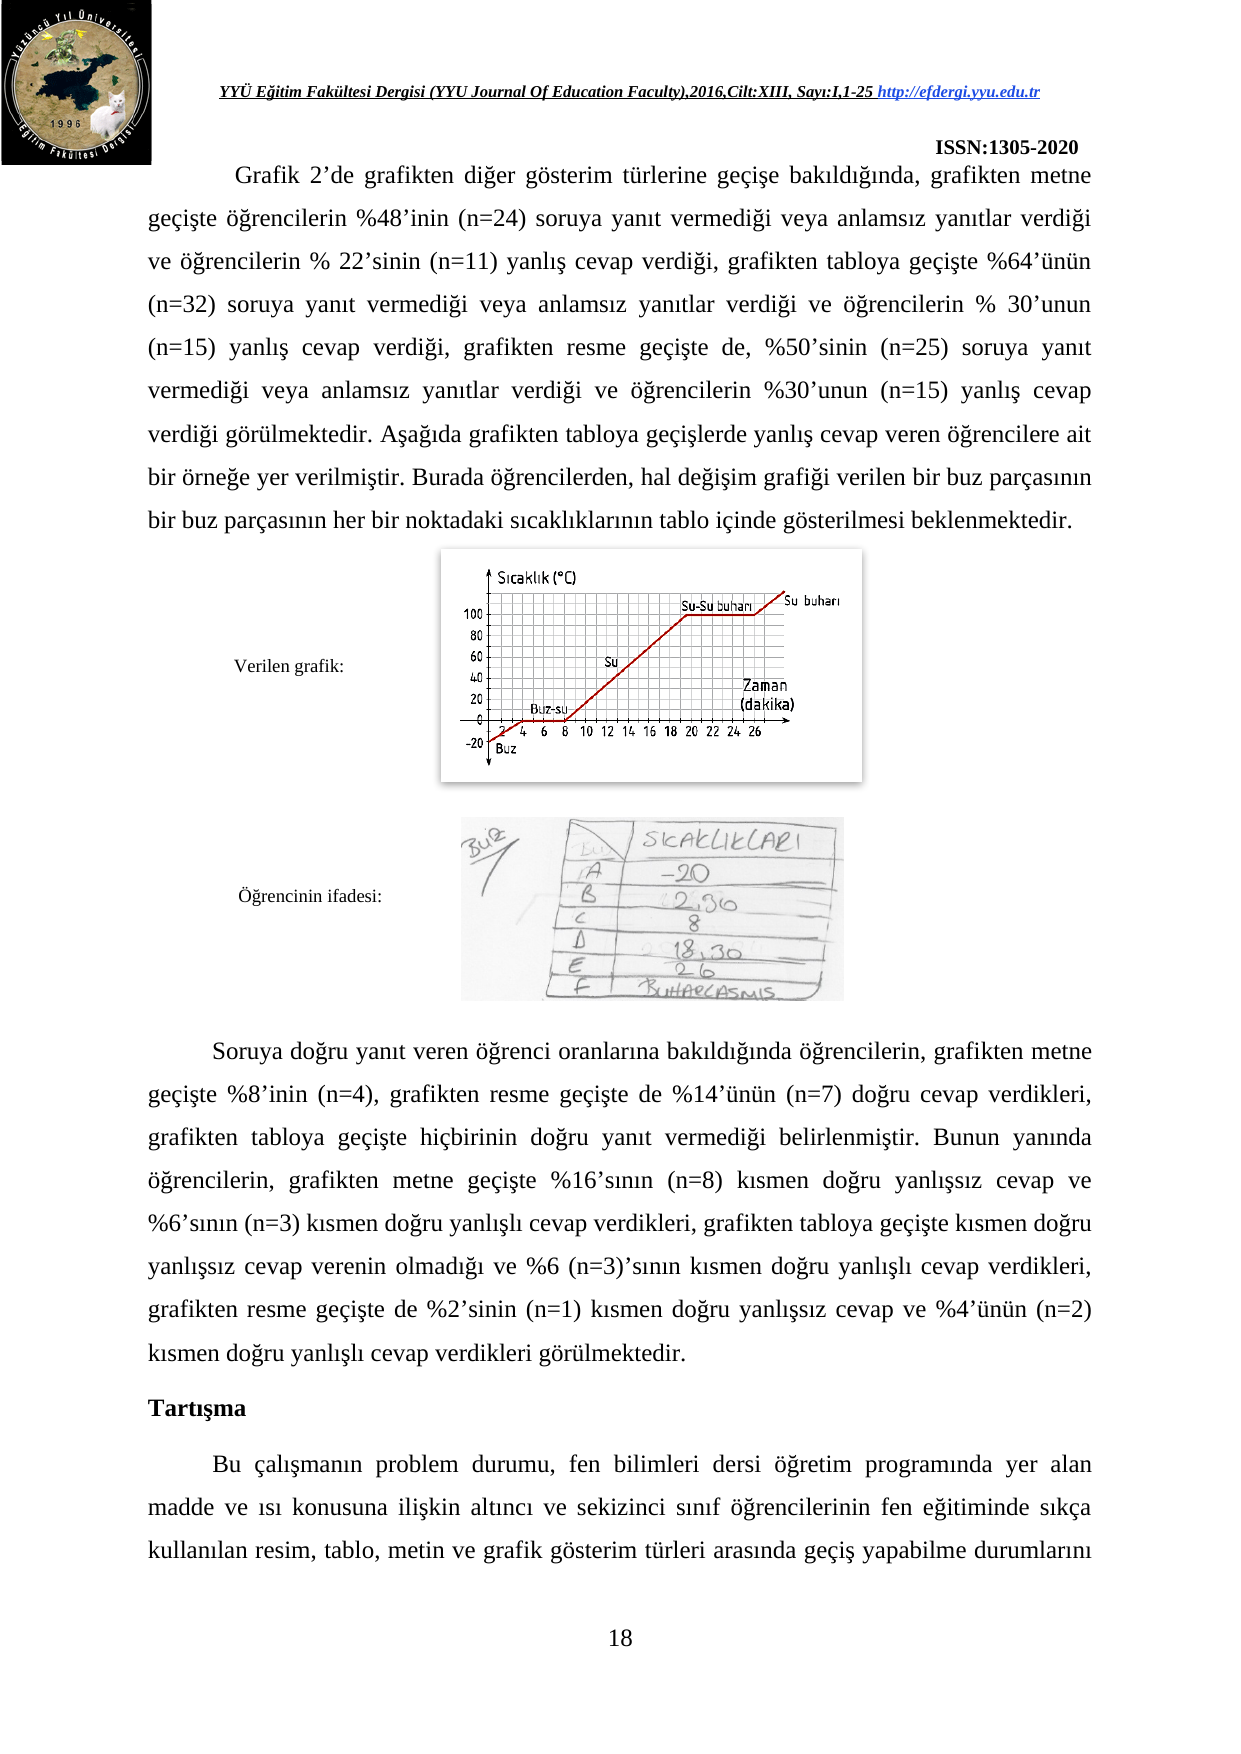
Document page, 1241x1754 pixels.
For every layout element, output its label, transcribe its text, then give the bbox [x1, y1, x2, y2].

picture [1, 0, 152, 164]
picture [455, 564, 847, 767]
text Grafik 2’de grafikten diğer gösterim türlerine geçişe bakıldığında, grafikten metne geçişte öğrencilerin %48’inin (n=24) soruya yanıt vermediği veya anlamsız yanıtlar verdiği ve öğrencilerin % 22’sinin (n=11) yanlış cevap verdiği, grafikten tabloya geçişte %64’ünün (n=32) soruya yanıt vermediği veya anlamsız yanıtlar verdiği ve öğrencilerin % 30’unun (n=15) yanlış cevap verdiği, grafikten resme geçişte de, %50’sinin (n=25) soruya yanıt vermediği veya anlamsız yanıtlar verdiği ve öğrencilerin %30’unun (n=15) yanlış cevap verdiği görülmektedir. Aşağıda grafikten tabloya geçişlerde yanlış cevap veren öğrencilere ait bir örneğe yer verilmiştir. Burada öğrencilerden, hal değişim grafiği verilen bir buz parçasının bir buz parçasının her bir noktadaki sıcaklıklarının tablo içinde gösterilmesi beklenmektedir. [148, 160, 1093, 534]
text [148, 1449, 1093, 1564]
text Tartışma [148, 1393, 1093, 1422]
text Soruya doğru yanıt veren öğrenci oranlarına bakıldığında öğrencilerin, grafikten metne geçişte %8’inin (n=4), grafikten resme geçişte de %14’ünün (n=7) doğru cevap verdikleri, grafikten tabloya geçişte hiçbirinin doğru yanıt vermediği belirlenmiştir. Bunun yanında öğrencilerin, grafikten metne geçişte %16’sının (n=8) kısmen doğru yanlışsız cevap ve %6’sının (n=3) kısmen doğru yanlışlı cevap verdikleri, grafikten tabloya geçişte kısmen doğru yanlışsız cevap verenin olmadığı ve %6 (n=3)’sının kısmen doğru yanlışlı cevap verdikleri, grafikten resme geçişte de %2’sinin (n=1) kısmen doğru yanlışsız cevap ve %4’ünün (n=2) kısmen doğru yanlışlı cevap verdikleri görülmektedir. [148, 1036, 1093, 1366]
picture [461, 817, 844, 1001]
